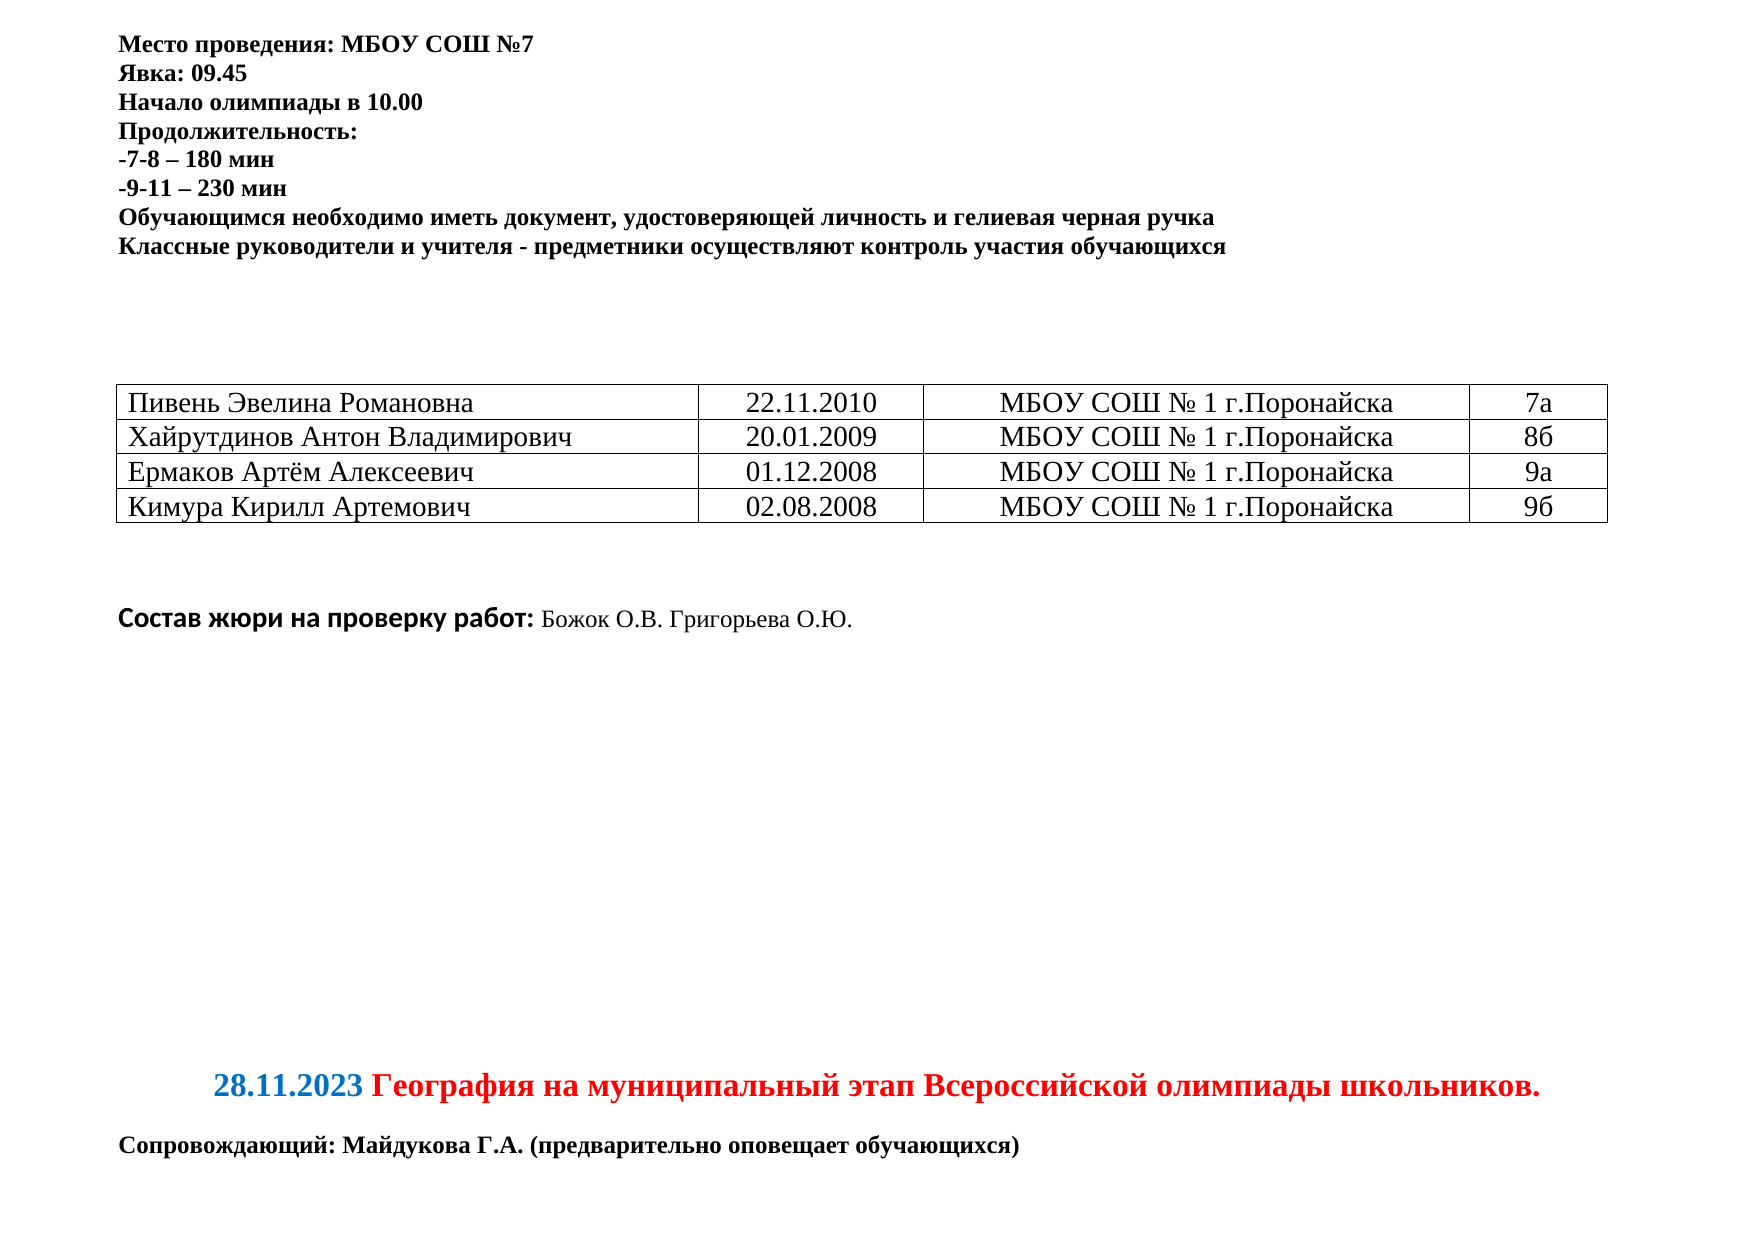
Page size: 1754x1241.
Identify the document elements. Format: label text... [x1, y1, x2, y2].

text -7-8 – 180 мин [118, 144, 1636, 173]
text Состав жюри на проверку работ: Божок О.В. Григорьева О.Ю. [118, 599, 1636, 635]
text 28.11.2023 География на муниципальный этап Всероссийской олимпиады школьников. [118, 1066, 1636, 1104]
table_cell МБОУ СОШ № 1 г.Поронайска [924, 420, 1469, 453]
text Начало олимпиады в 10.00 [118, 87, 1636, 116]
table_cell 8б [1470, 420, 1607, 453]
text Место проведения: МБОУ СОШ №7 [118, 29, 1636, 58]
table_cell Ермаков Артём Алексеевич [117, 454, 698, 488]
table_cell Кимура Кирилл Артемович [117, 489, 698, 522]
table_header 22.11.2010 [699, 385, 923, 418]
table_cell Хайрутдинов Антон Владимирович [117, 420, 698, 453]
text -9-11 – 230 мин [118, 173, 1636, 202]
text Классные руководители и учителя - предметники осуществляют контроль участия обучающихся [118, 231, 1636, 259]
table_header Пивень Эвелина Романовна [117, 385, 698, 418]
table_cell 9б [1470, 489, 1607, 522]
table_cell 9а [1470, 454, 1607, 488]
table_cell МБОУ СОШ № 1 г.Поронайска [924, 454, 1469, 488]
table_header МБОУ СОШ № 1 г.Поронайска [924, 385, 1469, 418]
table_cell 02.08.2008 [699, 489, 923, 522]
text Явка: 09.45 [118, 58, 1636, 87]
text Обучающимся необходимо иметь документ, удостоверяющей личность и гелиевая черная ручка [118, 202, 1636, 231]
text Продолжительность: [118, 116, 1636, 144]
table_cell 20.01.2009 [699, 420, 923, 453]
text Сопровождающий: Майдукова Г.А. (предварительно оповещает обучающихся) [118, 1131, 1636, 1159]
table_header 7а [1470, 385, 1607, 418]
table_cell 01.12.2008 [699, 454, 923, 488]
table_cell МБОУ СОШ № 1 г.Поронайска [924, 489, 1469, 522]
